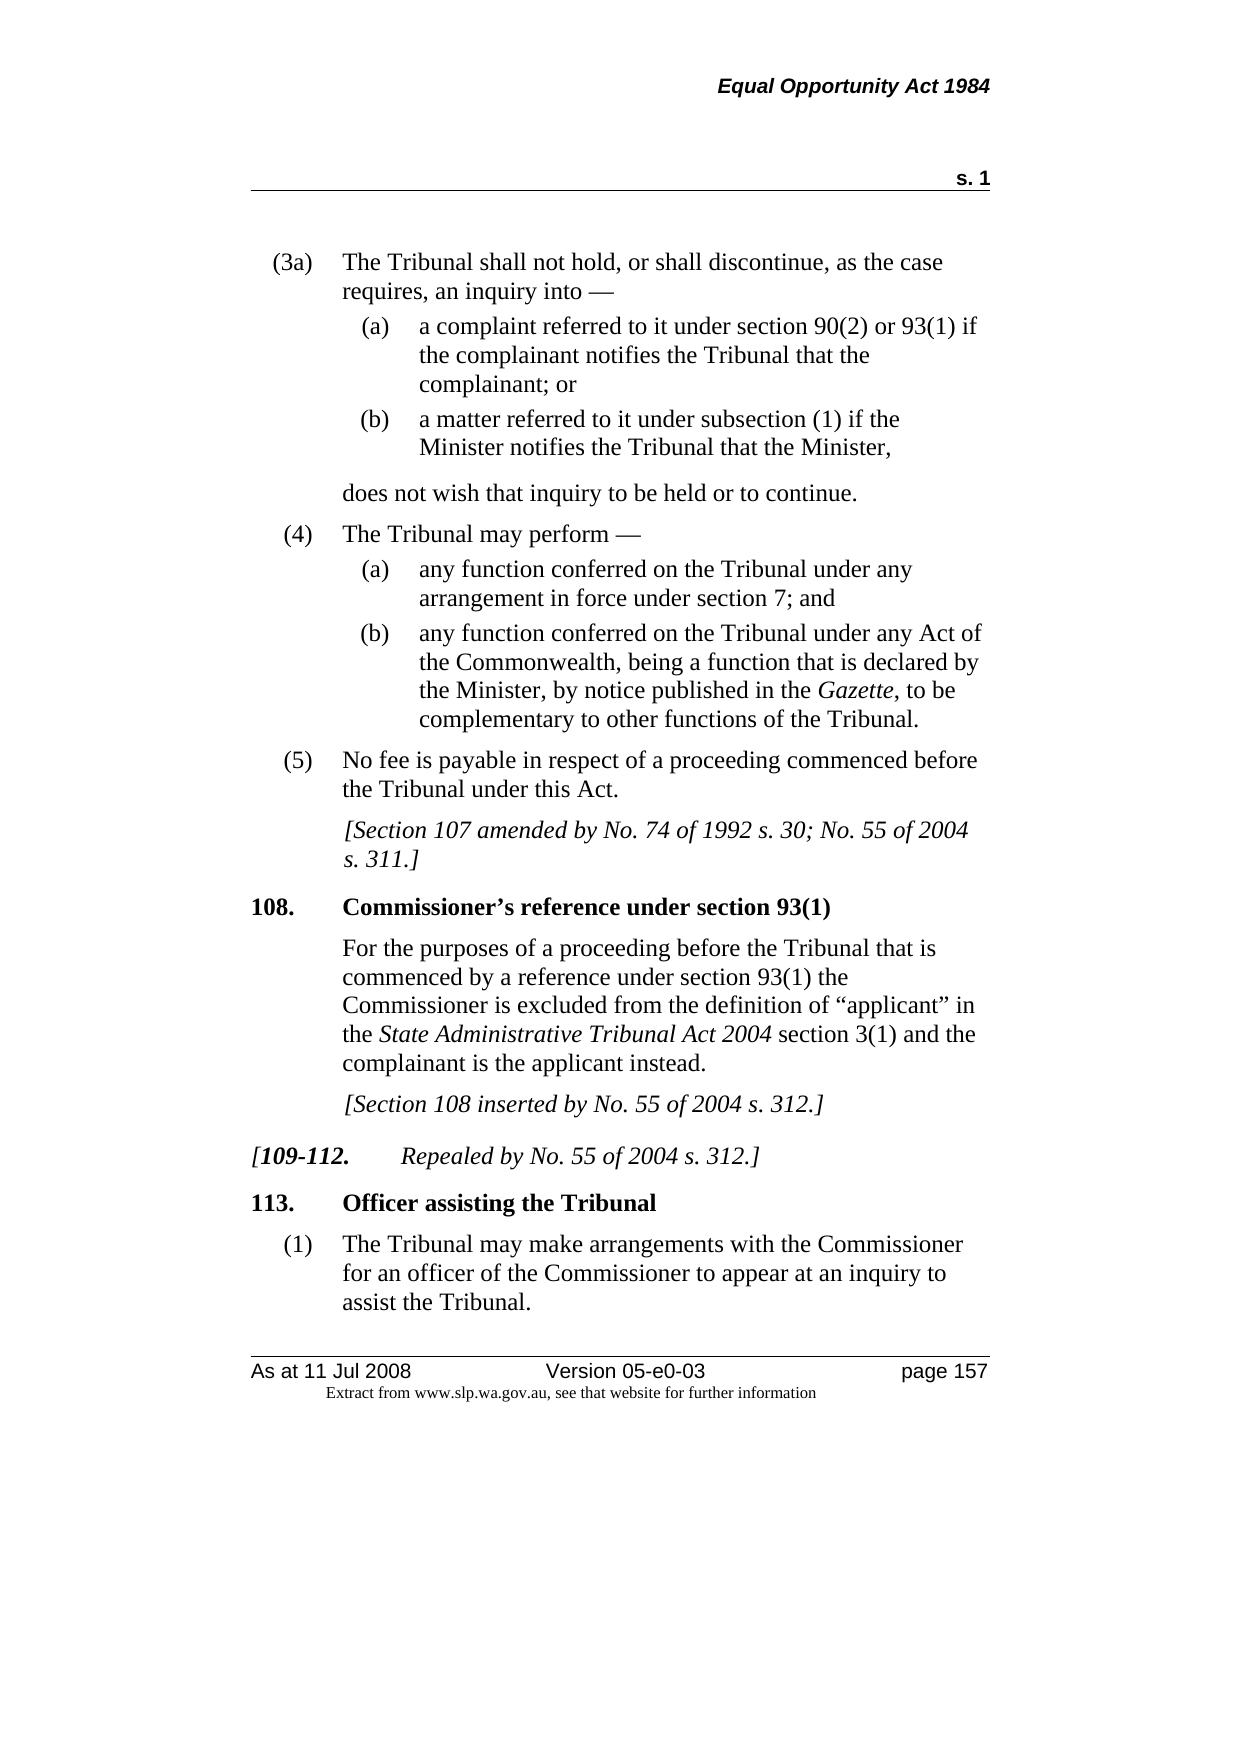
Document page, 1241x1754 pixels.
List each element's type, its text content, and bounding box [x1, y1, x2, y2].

text [Section 108 inserted by No. 55 of 2004 s. 312.] [251, 1089, 990, 1118]
text (1) The Tribunal may make arrangements with the Commissioner for an officer of the Commissioner to appear at an inquiry to assist the Tribunal. [251, 1229, 990, 1316]
text (5) No fee is payable in respect of a proceeding commenced before the Tribunal under this Act. [251, 745, 990, 803]
text (b) any function conferred on the Tribunal under any Act of the Commonwealth, being a function that is declared by the Minister, by notice published in the Gazette, to be complementary to other functions of the Tribunal. [251, 618, 990, 733]
subtitle 108. Commissioner’s reference under section 93(1) [251, 892, 990, 920]
text (b) a matter referred to it under subsection (1) if the Minister notifies the Tribunal that the Minister, [251, 404, 990, 461]
text [109-112. Repealed by No. 55 of 2004 s. 312.] [251, 1141, 990, 1169]
text [Section 107 amended by No. 74 of 1992 s. 30; No. 55 of 2004 s. 311.] [251, 815, 990, 873]
subtitle 113. Officer assisting the Tribunal [251, 1188, 990, 1217]
text For the purposes of a proceeding before the Tribunal that is commenced by a reference under section 93(1) the Commissioner is excluded from the definition of “applicant” in the State Administrative Tribunal Act 2004 section 3(1) and the complainant is the applicant instead. [251, 933, 990, 1077]
text (a) a complaint referred to it under section 90(2) or 93(1) if the complainant notifies the Tribunal that the complainant; or [251, 311, 990, 397]
text (4) The Tribunal may perform — [251, 519, 990, 548]
text (3a) The Tribunal shall not hold, or shall discontinue, as the case requires, an inquiry into — [251, 247, 990, 305]
text (a) any function conferred on the Tribunal under any arrangement in force under section 7; and [251, 554, 990, 612]
text does not wish that inquiry to be held or to continue. [251, 478, 990, 507]
